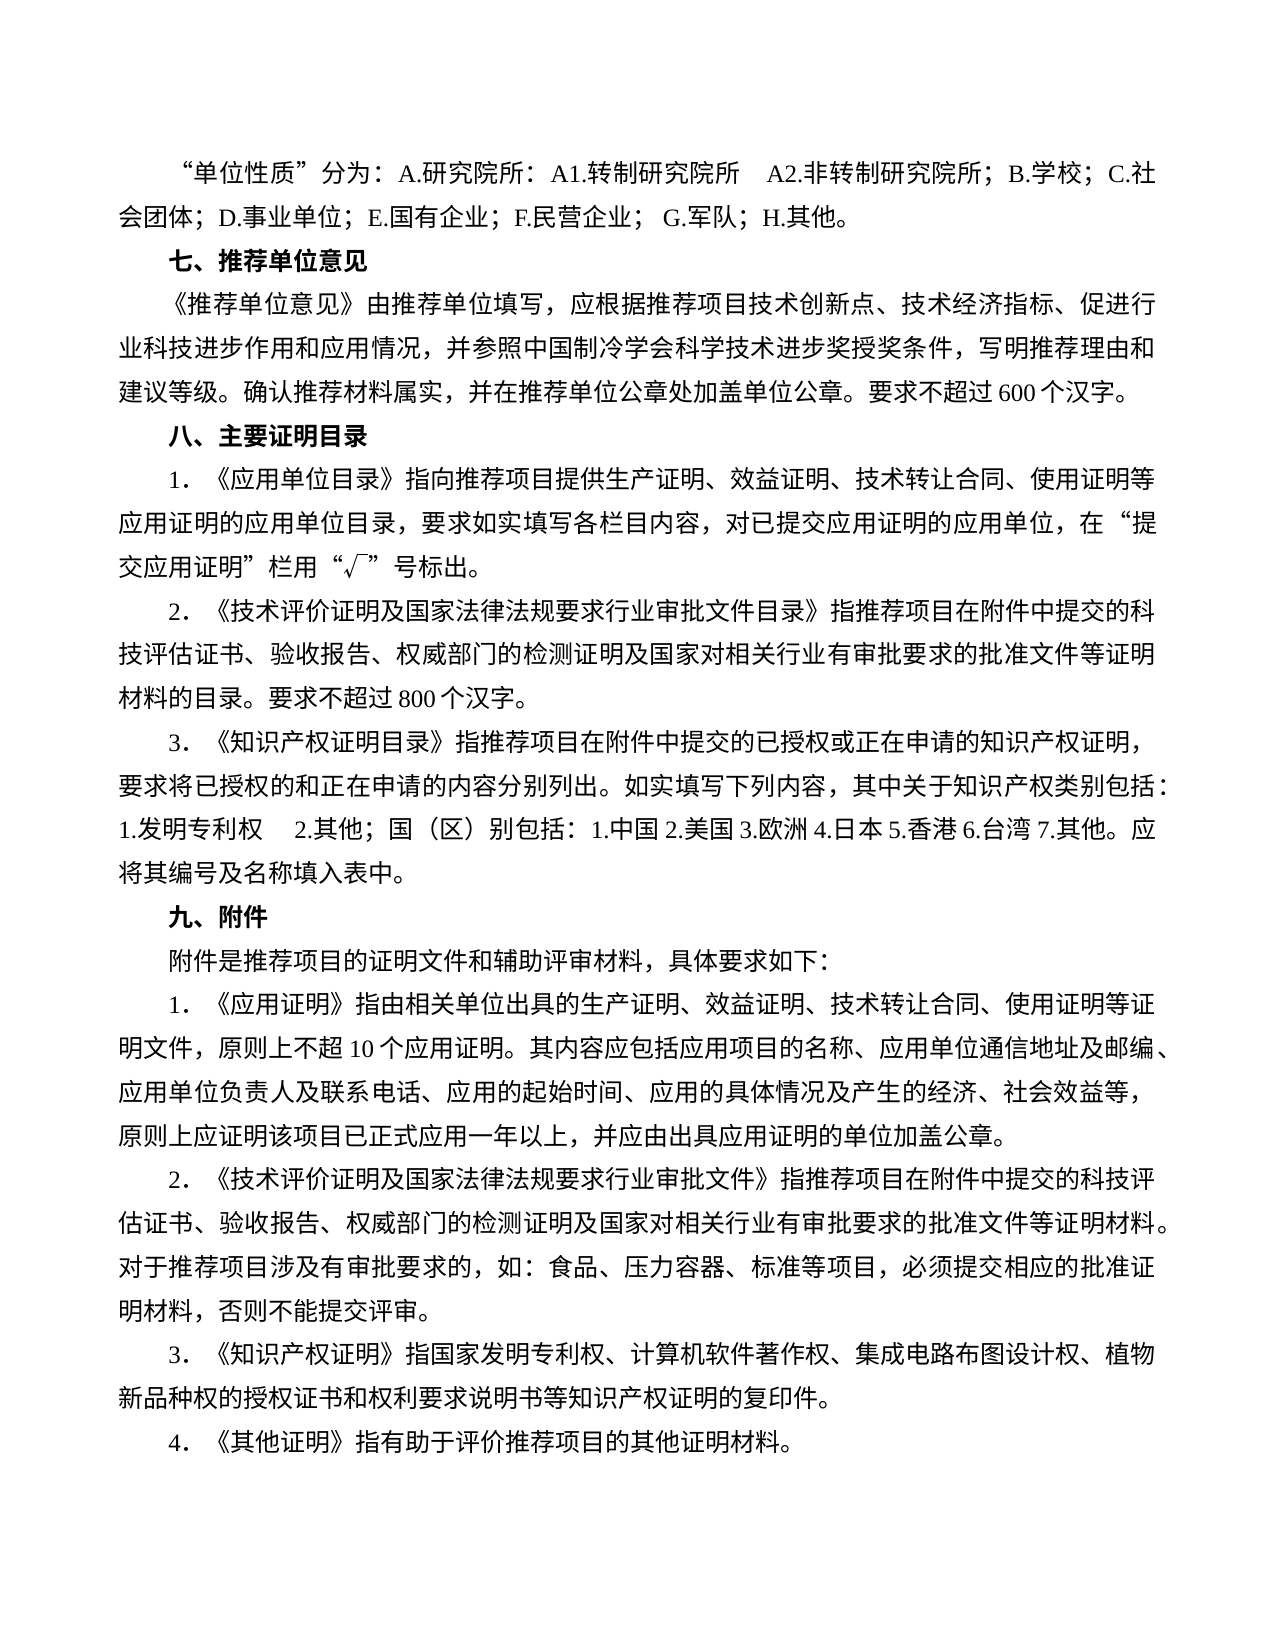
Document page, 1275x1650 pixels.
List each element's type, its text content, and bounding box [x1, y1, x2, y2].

text 3．《知识产权证明》指国家发明专利权、计算机软件著作权、集成电路布图设计权、植物新品种权的授权证书和权利要求说明书等知识产权证明的复印件。 [118, 1329, 1157, 1416]
text 1．《应用证明》指由相关单位出具的生产证明、效益证明、技术转让合同、使用证明等证明文件，原则上不超10个应用证明。其内容应包括应用项目的名称、应用单位通信地址及邮编、应用单位负责人及联系电话、应用的起始时间、应用的具体情况及产生的经济、社会效益等，原则上应证明该项目已正式应用一年以上，并应由出具应用证明的单位加盖公章。 [118, 979, 1157, 1154]
text 2．《技术评价证明及国家法律法规要求行业审批文件》指推荐项目在附件中提交的科技评估证书、验收报告、权威部门的检测证明及国家对相关行业有审批要求的批准文件等证明材料。对于推荐项目涉及有审批要求的，如：食品、压力容器、标准等项目，必须提交相应的批准证明材料，否则不能提交评审。 [118, 1154, 1157, 1329]
text 1．《应用单位目录》指向推荐项目提供生产证明、效益证明、技术转让合同、使用证明等应用证明的应用单位目录，要求如实填写各栏目内容，对已提交应用证明的应用单位，在“提交应用证明”栏用“√”号标出。 [118, 454, 1157, 585]
text 八、主要证明目录 [118, 410, 1157, 454]
text 《推荐单位意见》由推荐单位填写，应根据推荐项目技术创新点、技术经济指标、促进行业科技进步作用和应用情况，并参照中国制冷学会科学技术进步奖授奖条件，写明推荐理由和建议等级。确认推荐材料属实，并在推荐单位公章处加盖单位公章。要求不超过600个汉字。 [118, 279, 1157, 410]
text 七、推荐单位意见 [118, 235, 1157, 279]
text 附件是推荐项目的证明文件和辅助评审材料，具体要求如下： [118, 935, 1157, 979]
text “单位性质”分为：A.研究院所：A1.转制研究院所 A2.非转制研究院所；B.学校；C.社会团体；D.事业单位；E.国有企业；F.民营企业； G.军队；H.其他。 [118, 148, 1157, 235]
text 九、附件 [118, 891, 1157, 935]
text 4．《其他证明》指有助于评价推荐项目的其他证明材料。 [118, 1416, 1157, 1460]
text 2．《技术评价证明及国家法律法规要求行业审批文件目录》指推荐项目在附件中提交的科技评估证书、验收报告、权威部门的检测证明及国家对相关行业有审批要求的批准文件等证明材料的目录。要求不超过800个汉字。 [118, 585, 1157, 716]
text 3．《知识产权证明目录》指推荐项目在附件中提交的已授权或正在申请的知识产权证明，要求将已授权的和正在申请的内容分别列出。如实填写下列内容，其中关于知识产权类别包括：1.发明专利权 2.其他；国（区）别包括：1.中国2.美国3.欧洲4.日本5.香港6.台湾7.其他。应将其编号及名称填入表中。 [118, 716, 1157, 891]
